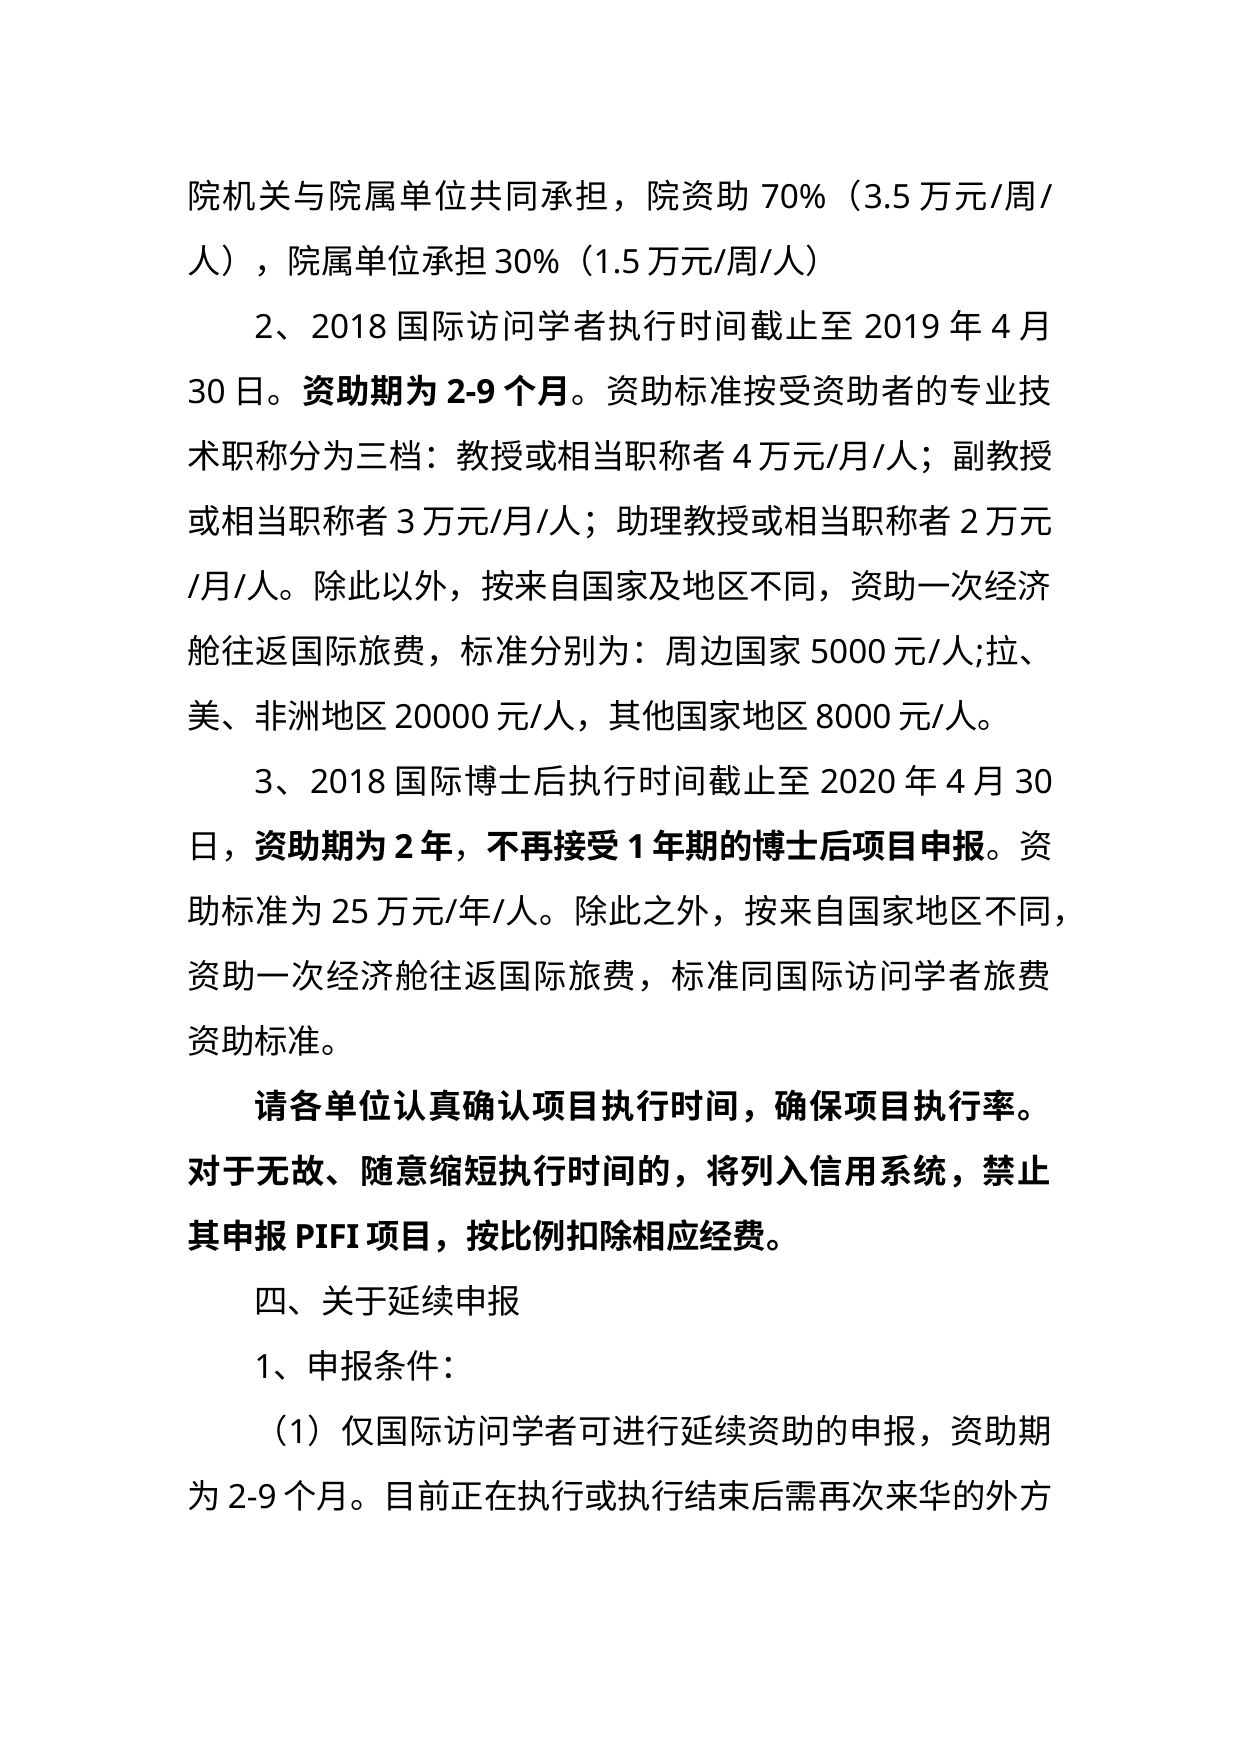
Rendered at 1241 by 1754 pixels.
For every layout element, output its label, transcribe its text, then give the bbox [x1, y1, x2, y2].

text 四、关于延续申报 [187, 1267, 1053, 1332]
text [187, 1397, 1053, 1527]
text 3、2018国际博士后执行时间截止至2020年4月30日，资助期为2年，不再接受1年期的博士后项目申报。资助标准为25万元/年/人。除此之外，按来自国家地区不同，资助一次经济舱往返国际旅费，标准同国际访问学者旅费资助标准。 [187, 747, 1053, 1072]
text 请各单位认真确认项目执行时间，确保项目执行率。对于无故、随意缩短执行时间的，将列入信用系统，禁止其申报PIFI项目，按比例扣除相应经费。 [187, 1072, 1053, 1267]
text 2、2018国际访问学者执行时间截止至2019年4月30日。资助期为2-9个月。资助标准按受资助者的专业技术职称分为三档：教授或相当职称者4万元/月/人；副教授或相当职称者3万元/月/人；助理教授或相当职称者2万元/月/人。除此以外，按来自国家及地区不同，资助一次经济舱往返国际旅费，标准分别为：周边国家5000元/人;拉、美、非洲地区20000元/人，其他国家地区8000元/人。 [187, 292, 1053, 747]
text 1、申报条件： [187, 1332, 1053, 1397]
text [187, 162, 1053, 292]
